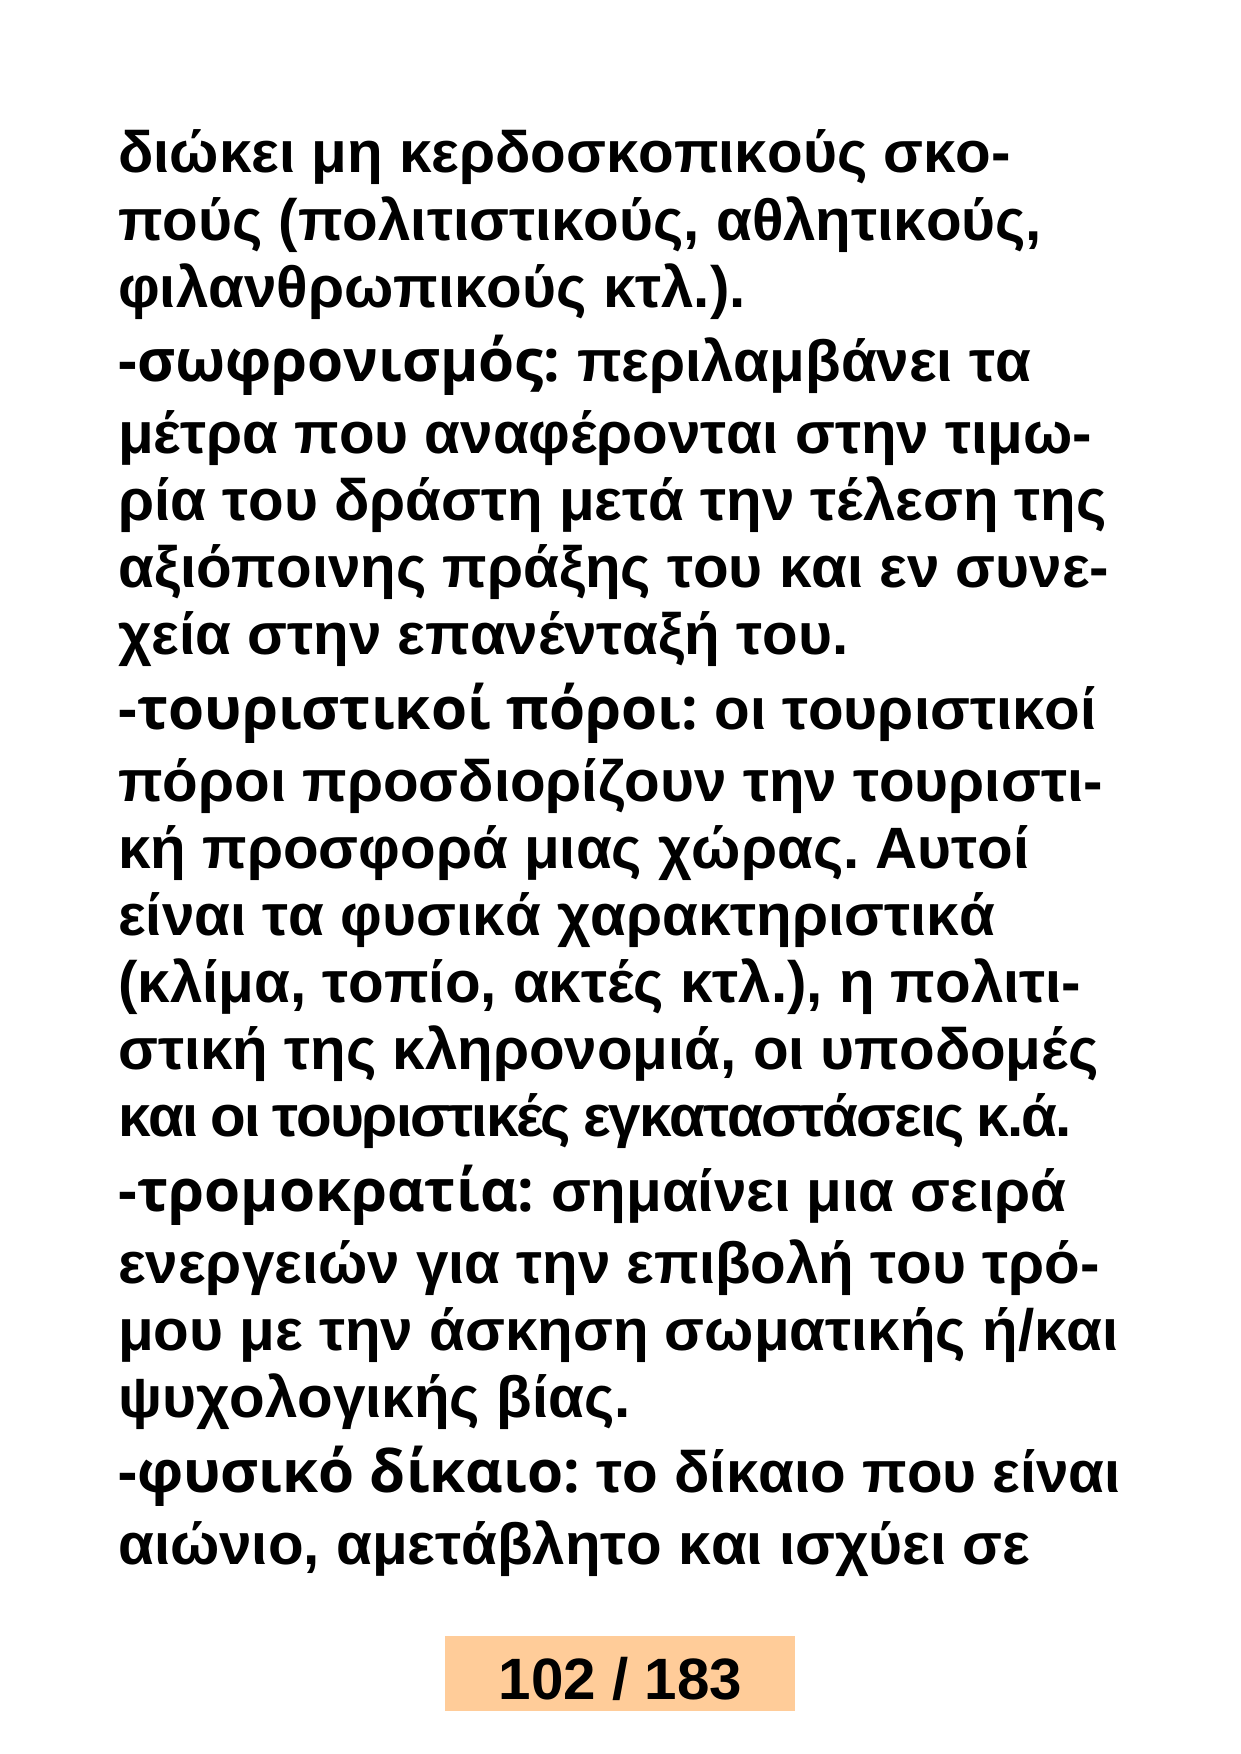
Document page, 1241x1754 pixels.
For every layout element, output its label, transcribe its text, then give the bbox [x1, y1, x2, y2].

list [118, 1430, 1122, 1576]
list -τρομοκρατία: σημαίνει μια σειρά ενεργειών για την επιβολή του τρό-μου με την άσκηση σωματικής ή/και ψυχολογικής βίας. [118, 1149, 1122, 1430]
list -σωφρονισμός: περιλαμβάνει τα μέτρα που αναφέρονται στην τιμω-ρία του δράστη μετά την τέλεση της αξιόποινης πράξης του και εν συνε-χεία στην επανένταξή του. [118, 319, 1122, 667]
list -τουριστικοί πόροι: οι τουριστικοί πόροι προσδιορίζουν την τουριστι-κή προσφορά μιας χώρας. Αυτοί είναι τα φυσικά χαρακτηριστικά (κλίμα, τοπίο, ακτές κτλ.), η πολιτι-στική της κληρονομιά, οι υποδομές και οι τουριστικές εγκαταστάσεις κ.ά. [118, 667, 1122, 1149]
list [118, 118, 1122, 319]
